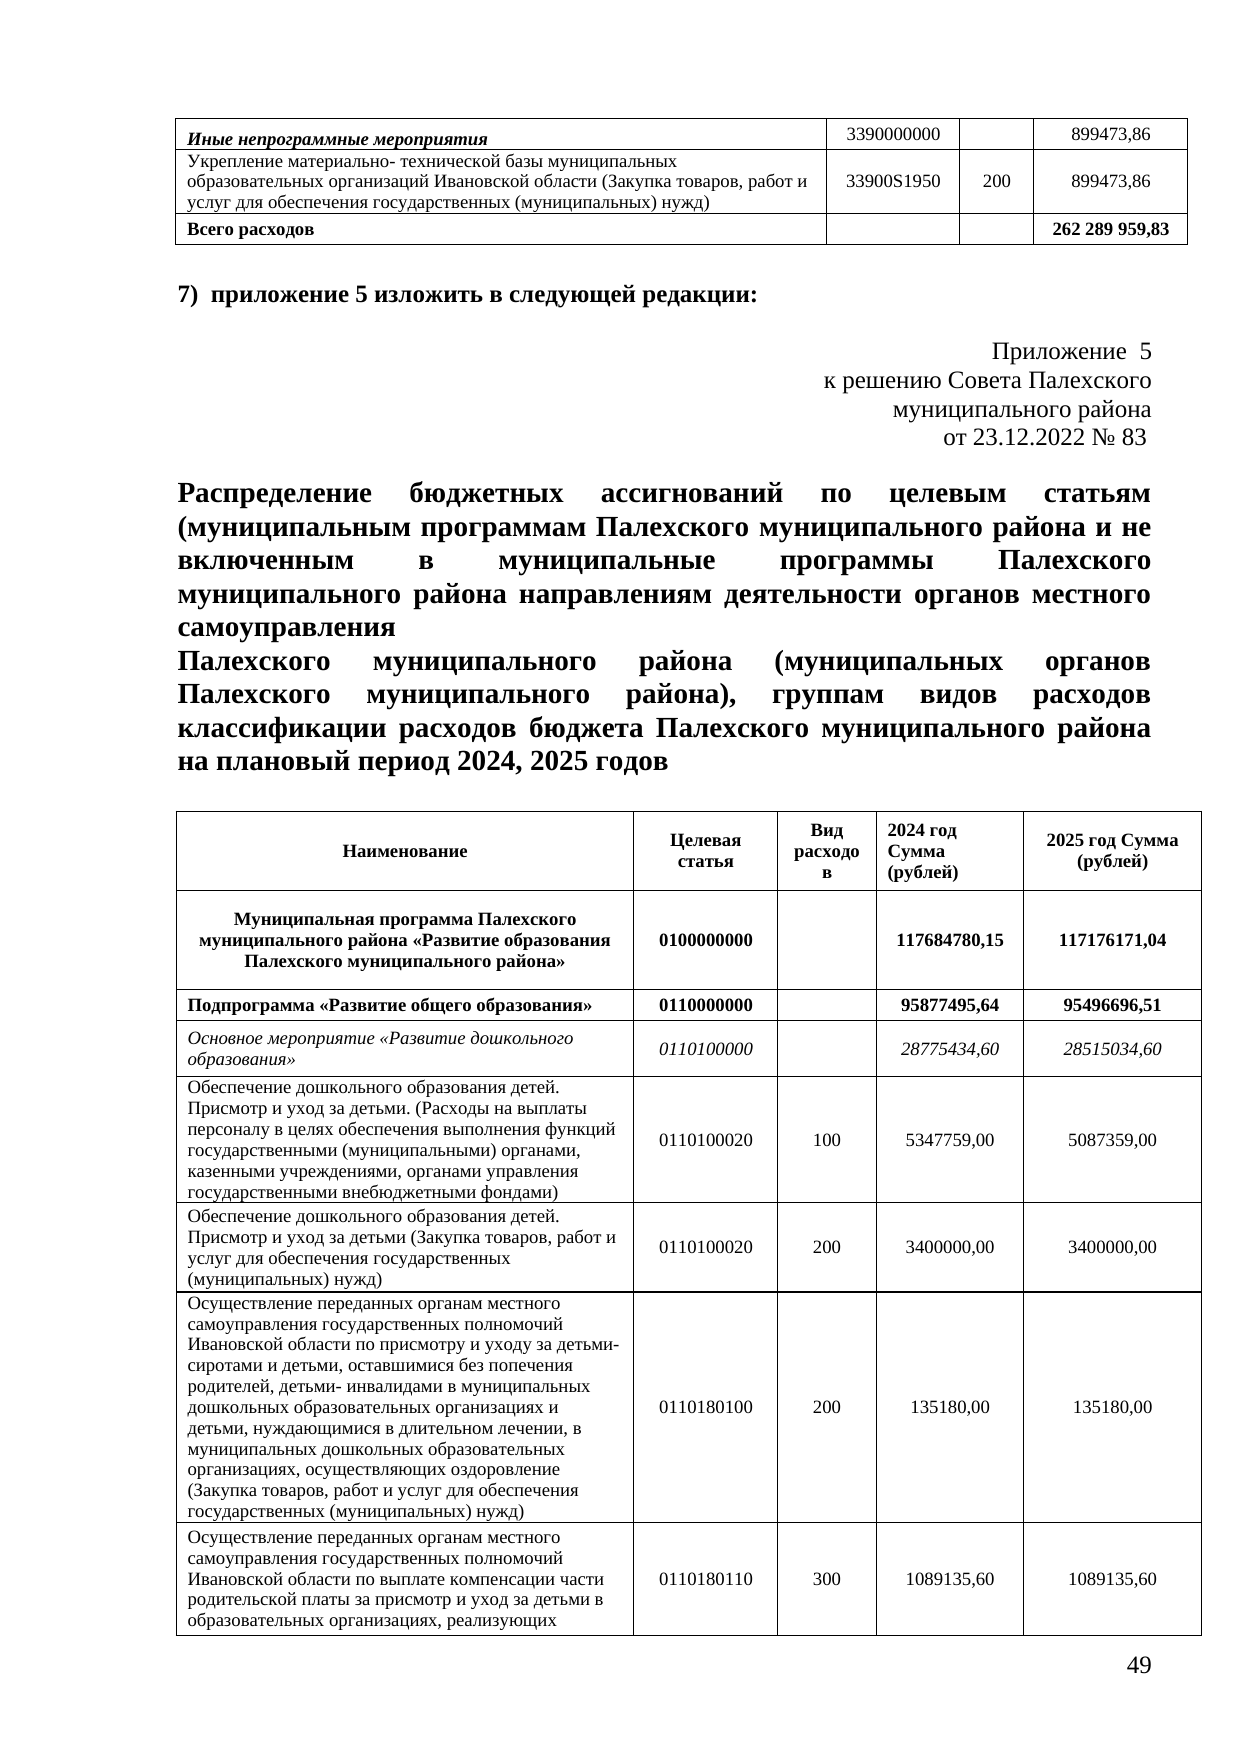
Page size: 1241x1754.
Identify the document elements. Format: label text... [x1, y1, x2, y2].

text Приложение 5 [177, 336, 1152, 365]
table_cell 117176171,04 [1024, 891, 1201, 989]
table_cell 200 [778, 1203, 876, 1291]
table_cell 28515034,60 [1024, 1021, 1201, 1076]
table_cell 3390000000 [827, 119, 959, 149]
table_header Вид расходов [778, 812, 876, 890]
table_cell 0110180100 [634, 1293, 777, 1522]
table_cell Обеспечение дошкольного образования детей. Присмотр и уход за детьми (Закупка товаров, работ и услуг для обеспечения государственных (муниципальных) нужд) [177, 1203, 633, 1291]
table_cell 3400000,00 [1024, 1203, 1201, 1291]
table_cell 95877495,64 [877, 990, 1023, 1020]
table_cell 200 [778, 1293, 876, 1522]
table_cell 117684780,15 [877, 891, 1023, 989]
table_cell [778, 1021, 876, 1076]
table_cell [778, 990, 876, 1020]
table_cell Обеспечение дошкольного образования детей. Присмотр и уход за детьми. (Расходы на выплаты персоналу в целях обеспечения выполнения функций государственными (муниципальными) органами, казенными учреждениями, органами управления государственными внебюджетными фондами) [177, 1077, 633, 1202]
table_cell Всего расходов [176, 214, 826, 244]
table_cell 5347759,00 [877, 1077, 1023, 1202]
table_cell [778, 891, 876, 989]
table_cell Укрепление материально- технической базы муниципальных образовательных организаций Ивановской области (Закупка товаров, работ и услуг для обеспечения государственных (муниципальных) нужд) [176, 150, 826, 213]
table_cell 300 [778, 1523, 876, 1635]
table_cell 0110100020 [634, 1203, 777, 1291]
table_cell [827, 214, 959, 244]
table_cell 0110180110 [634, 1523, 777, 1635]
text Распределение бюджетных ассигнований по целевым статьям (муниципальным программам Палехского муниципального района и не включенным в муниципальные программы Палехского муниципального района направлениям деятельности органов местного самоуправления [177, 475, 1152, 643]
table_cell 0100000000 [634, 891, 777, 989]
table_cell 33900S1950 [827, 150, 959, 213]
text к решению Совета Палехского [177, 365, 1152, 394]
table_cell 899473,86 [1034, 119, 1187, 149]
table_cell 262 289 959,83 [1034, 214, 1187, 244]
table_cell Осуществление переданных органам местного самоуправления государственных полномочий Ивановской области по присмотру и уходу за детьми- сиротами и детьми, оставшимися без попечения родителей, детьми- инвалидами в муниципальных дошкольных образовательных организациях и детьми, нуждающимися в длительном лечении, в муниципальных дошкольных образовательных организациях, осуществляющих оздоровление (Закупка товаров, работ и услуг для обеспечения государственных (муниципальных) нужд) [177, 1293, 633, 1522]
table_cell 3400000,00 [877, 1203, 1023, 1291]
table_cell 135180,00 [1024, 1293, 1201, 1522]
table_cell 5087359,00 [1024, 1077, 1201, 1202]
table_cell 899473,86 [1034, 150, 1187, 213]
table_cell Муниципальная программа Палехского муниципального района «Развитие образования Палехского муниципального района» [177, 891, 633, 989]
table_cell Основное мероприятие «Развитие дошкольного образования» [177, 1021, 633, 1076]
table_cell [177, 1523, 633, 1635]
table_header Целевая статья [634, 812, 777, 890]
table_cell 1089135,60 [1024, 1523, 1201, 1635]
title от 23.12.2022 № 83 [177, 422, 1147, 451]
table_cell 135180,00 [877, 1293, 1023, 1522]
table_cell Иные непрограммные мероприятия [176, 119, 826, 149]
table_cell Подпрограмма «Развитие общего образования» [177, 990, 633, 1020]
table_cell 95496696,51 [1024, 990, 1201, 1020]
table_cell [960, 119, 1033, 149]
table_cell 100 [778, 1077, 876, 1202]
table_cell 200 [960, 150, 1033, 213]
text Палехского муниципального района (муниципальных органов Палехского муниципального района), группам видов расходов классификации расходов бюджета Палехского муниципального района на плановый период 2024, 2025 годов [177, 643, 1152, 777]
table_header Наименование [177, 812, 633, 890]
table_header 2024 год Сумма (рублей) [877, 812, 1023, 890]
text 7) приложение 5 изложить в следующей редакции: [177, 279, 1152, 307]
table_cell 0110100000 [634, 1021, 777, 1076]
table_cell 1089135,60 [877, 1523, 1023, 1635]
table_cell 0110000000 [634, 990, 777, 1020]
table_cell [960, 214, 1033, 244]
table_header 2025 год Сумма (рублей) [1024, 812, 1201, 890]
text муниципального района [177, 394, 1152, 422]
table_cell 0110100020 [634, 1077, 777, 1202]
table_cell 28775434,60 [877, 1021, 1023, 1076]
